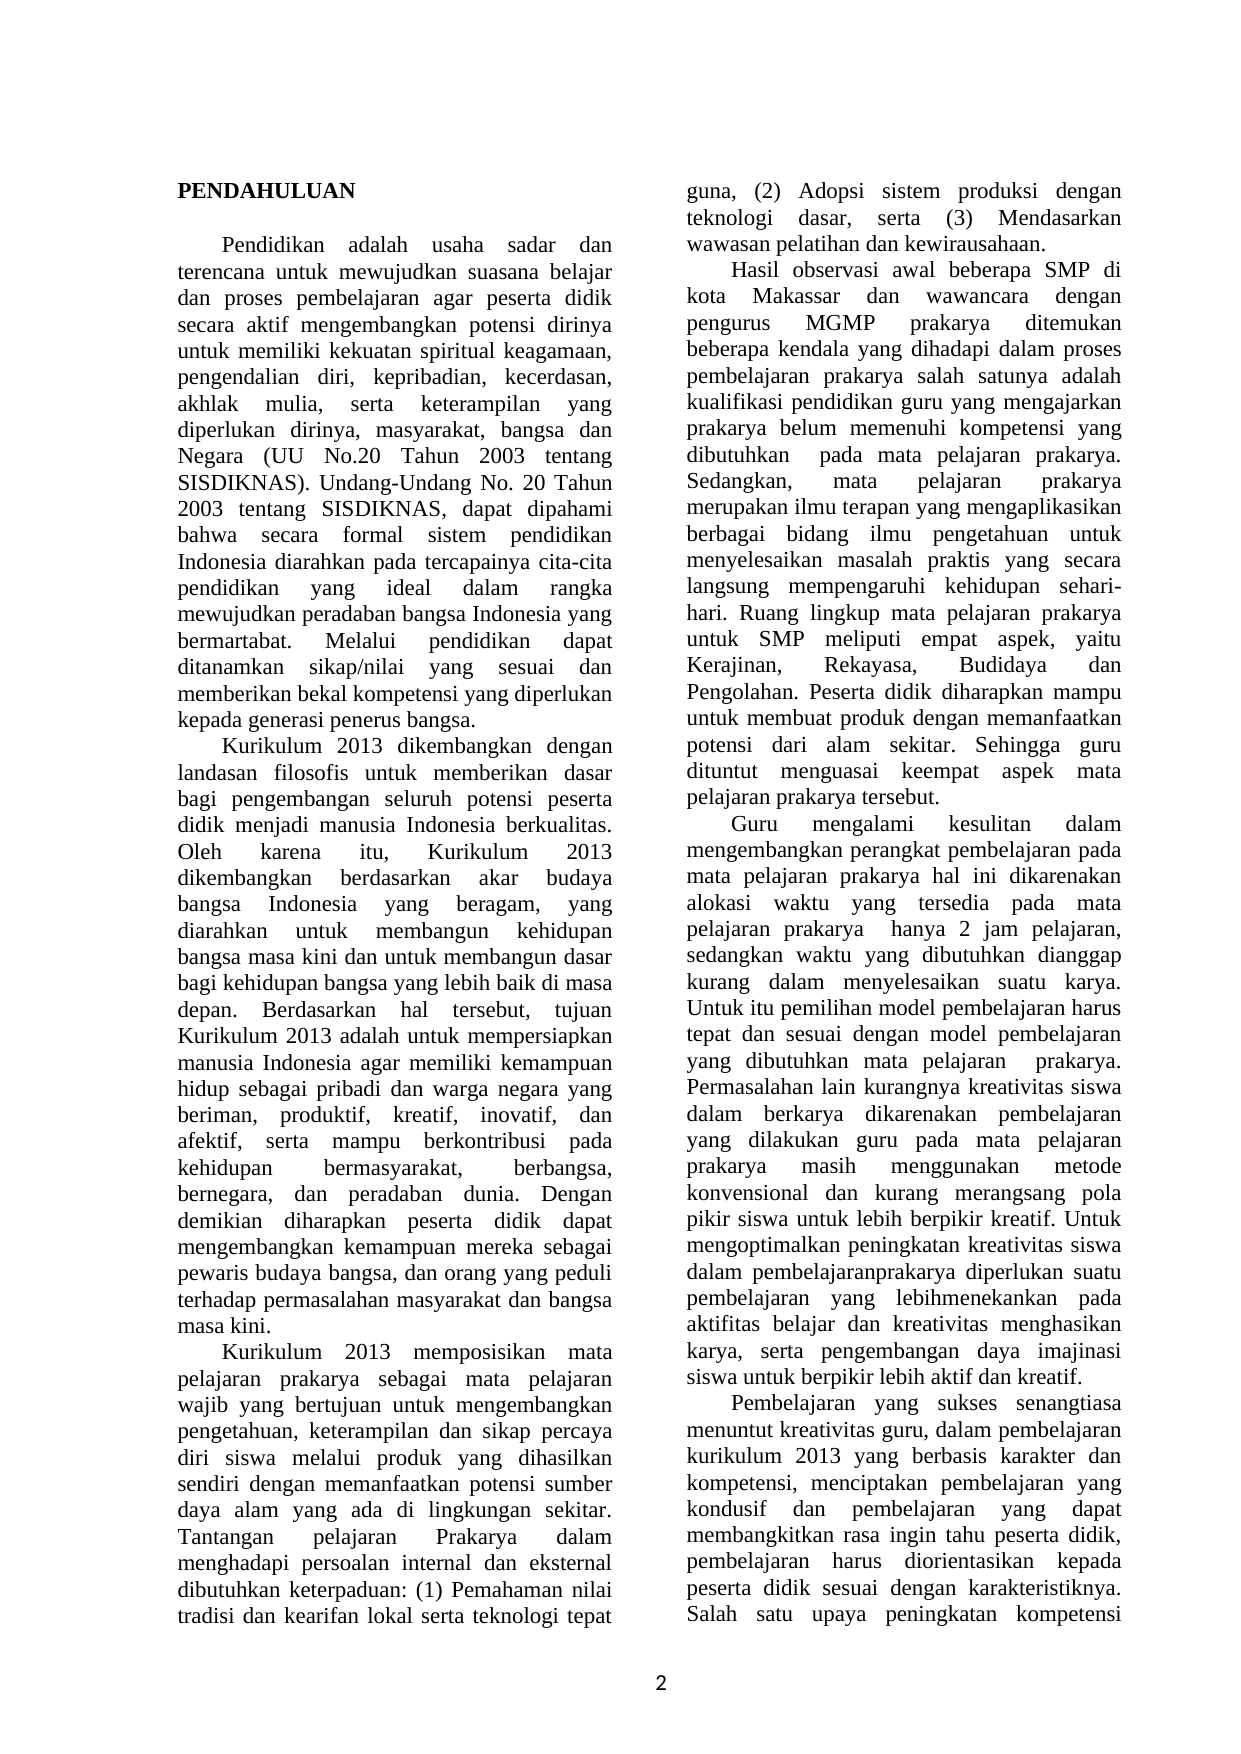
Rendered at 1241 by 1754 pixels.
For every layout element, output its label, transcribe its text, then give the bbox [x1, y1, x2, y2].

text PENDAHULUAN [177, 177, 613, 203]
text Kurikulum 2013 memposisikan mata pelajaran prakarya sebagai mata pelajaran wajib yang bertujuan untuk mengembangkan pengetahuan, keterampilan dan sikap percaya diri siswa melalui produk yang dihasilkan sendiri dengan memanfaatkan potensi sumber daya alam yang ada di lingkungan sekitar. Tantangan pelajaran Prakarya dalam menghadapi persoalan internal dan eksternal dibutuhkan keterpaduan: (1) Pemahaman nilai tradisi dan kearifan lokal serta teknologi tepat guna, (2) Adopsi sistem produksi dengan teknologi dasar, serta (3) Mendasarkan wawasan pelatihan dan kewirausahaan. [686, 177, 1122, 256]
text Kurikulum 2013 memposisikan mata pelajaran prakarya sebagai mata pelajaran wajib yang bertujuan untuk mengembangkan pengetahuan, keterampilan dan sikap percaya diri siswa melalui produk yang dihasilkan sendiri dengan memanfaatkan potensi sumber daya alam yang ada di lingkungan sekitar. Tantangan pelajaran Prakarya dalam menghadapi persoalan internal dan eksternal dibutuhkan keterpaduan: (1) Pemahaman nilai tradisi dan kearifan lokal serta teknologi tepat guna, (2) Adopsi sistem produksi dengan teknologi dasar, serta (3) Mendasarkan wawasan pelatihan dan kewirausahaan. [177, 1338, 613, 1628]
text Hasil observasi awal beberapa SMP di kota Makassar dan wawancara dengan pengurus MGMP prakarya ditemukan beberapa kendala yang dihadapi dalam proses pembelajaran prakarya salah satunya adalah kualifikasi pendidikan guru yang mengajarkan prakarya belum memenuhi kompetensi yang dibutuhkan pada mata pelajaran prakarya. Sedangkan, mata pelajaran prakarya merupakan ilmu terapan yang mengaplikasikan berbagai bidang ilmu pengetahuan untuk menyelesaikan masalah praktis yang secara langsung mempengaruhi kehidupan sehari-hari. Ruang lingkup mata pelajaran prakarya untuk SMP meliputi empat aspek, yaitu Kerajinan, Rekayasa, Budidaya dan Pengolahan. Peserta didik diharapkan mampu untuk membuat produk dengan memanfaatkan potensi dari alam sekitar. Sehingga guru dituntut menguasai keempat aspek mata pelajaran prakarya tersebut. [686, 256, 1122, 810]
text Guru mengalami kesulitan dalam mengembangkan perangkat pembelajaran pada mata pelajaran prakarya hal ini dikarenakan alokasi waktu yang tersedia pada mata pelajaran prakarya hanya 2 jam pelajaran, sedangkan waktu yang dibutuhkan dianggap kurang dalam menyelesaikan suatu karya. Untuk itu pemilihan model pembelajaran harus tepat dan sesuai dengan model pembelajaran yang dibutuhkan mata pelajaran prakarya. Permasalahan lain kurangnya kreativitas siswa dalam berkarya dikarenakan pembelajaran yang dilakukan guru pada mata pelajaran prakarya masih menggunakan metode konvensional dan kurang merangsang pola pikir siswa untuk lebih berpikir kreatif. Untuk mengoptimalkan peningkatan kreativitas siswa dalam pembelajaranprakarya diperlukan suatu pembelajaran yang lebihmenekankan pada aktifitas belajar dan kreativitas menghasikan karya, serta pengembangan daya imajinasi siswa untuk berpikir lebih aktif dan kreatif. [686, 810, 1122, 1389]
text Kurikulum 2013 dikembangkan dengan landasan filosofis untuk memberikan dasar bagi pengembangan seluruh potensi peserta didik menjadi manusia Indonesia berkualitas. Oleh karena itu, Kurikulum 2013 dikembangkan berdasarkan akar budaya bangsa Indonesia yang beragam, yang diarahkan untuk membangun kehidupan bangsa masa kini dan untuk membangun dasar bagi kehidupan bangsa yang lebih baik di masa depan. Berdasarkan hal tersebut, tujuan Kurikulum 2013 adalah untuk mempersiapkan manusia Indonesia agar memiliki kemampuan hidup sebagai pribadi dan warga negara yang beriman, produktif, kreatif, inovatif, dan afektif, serta mampu berkontribusi pada kehidupan bermasyarakat, berbangsa, bernegara, dan peradaban dunia. Dengan demikian diharapkan peserta didik dapat mengembangkan kemampuan mereka sebagai pewaris budaya bangsa, dan orang yang peduli terhadap permasalahan masyarakat dan bangsa masa kini. [177, 732, 613, 1338]
text Pendidikan adalah usaha sadar dan terencana untuk mewujudkan suasana belajar dan proses pembelajaran agar peserta didik secara aktif mengembangkan potensi dirinya untuk memiliki kekuatan spiritual keagamaan, pengendalian diri, kepribadian, kecerdasan, akhlak mulia, serta keterampilan yang diperlukan dirinya, masyarakat, bangsa dan Negara (UU No.20 Tahun 2003 tentang SISDIKNAS). Undang-Undang No. 20 Tahun 2003 tentang SISDIKNAS, dapat dipahami bahwa secara formal sistem pendidikan Indonesia diarahkan pada tercapainya cita-cita pendidikan yang ideal dalam rangka mewujudkan peradaban bangsa Indonesia yang bermartabat. Melalui pendidikan dapat ditanamkan sikap/nilai yang sesuai dan memberikan bekal kompetensi yang diperlukan kepada generasi penerus bangsa. [177, 232, 613, 732]
